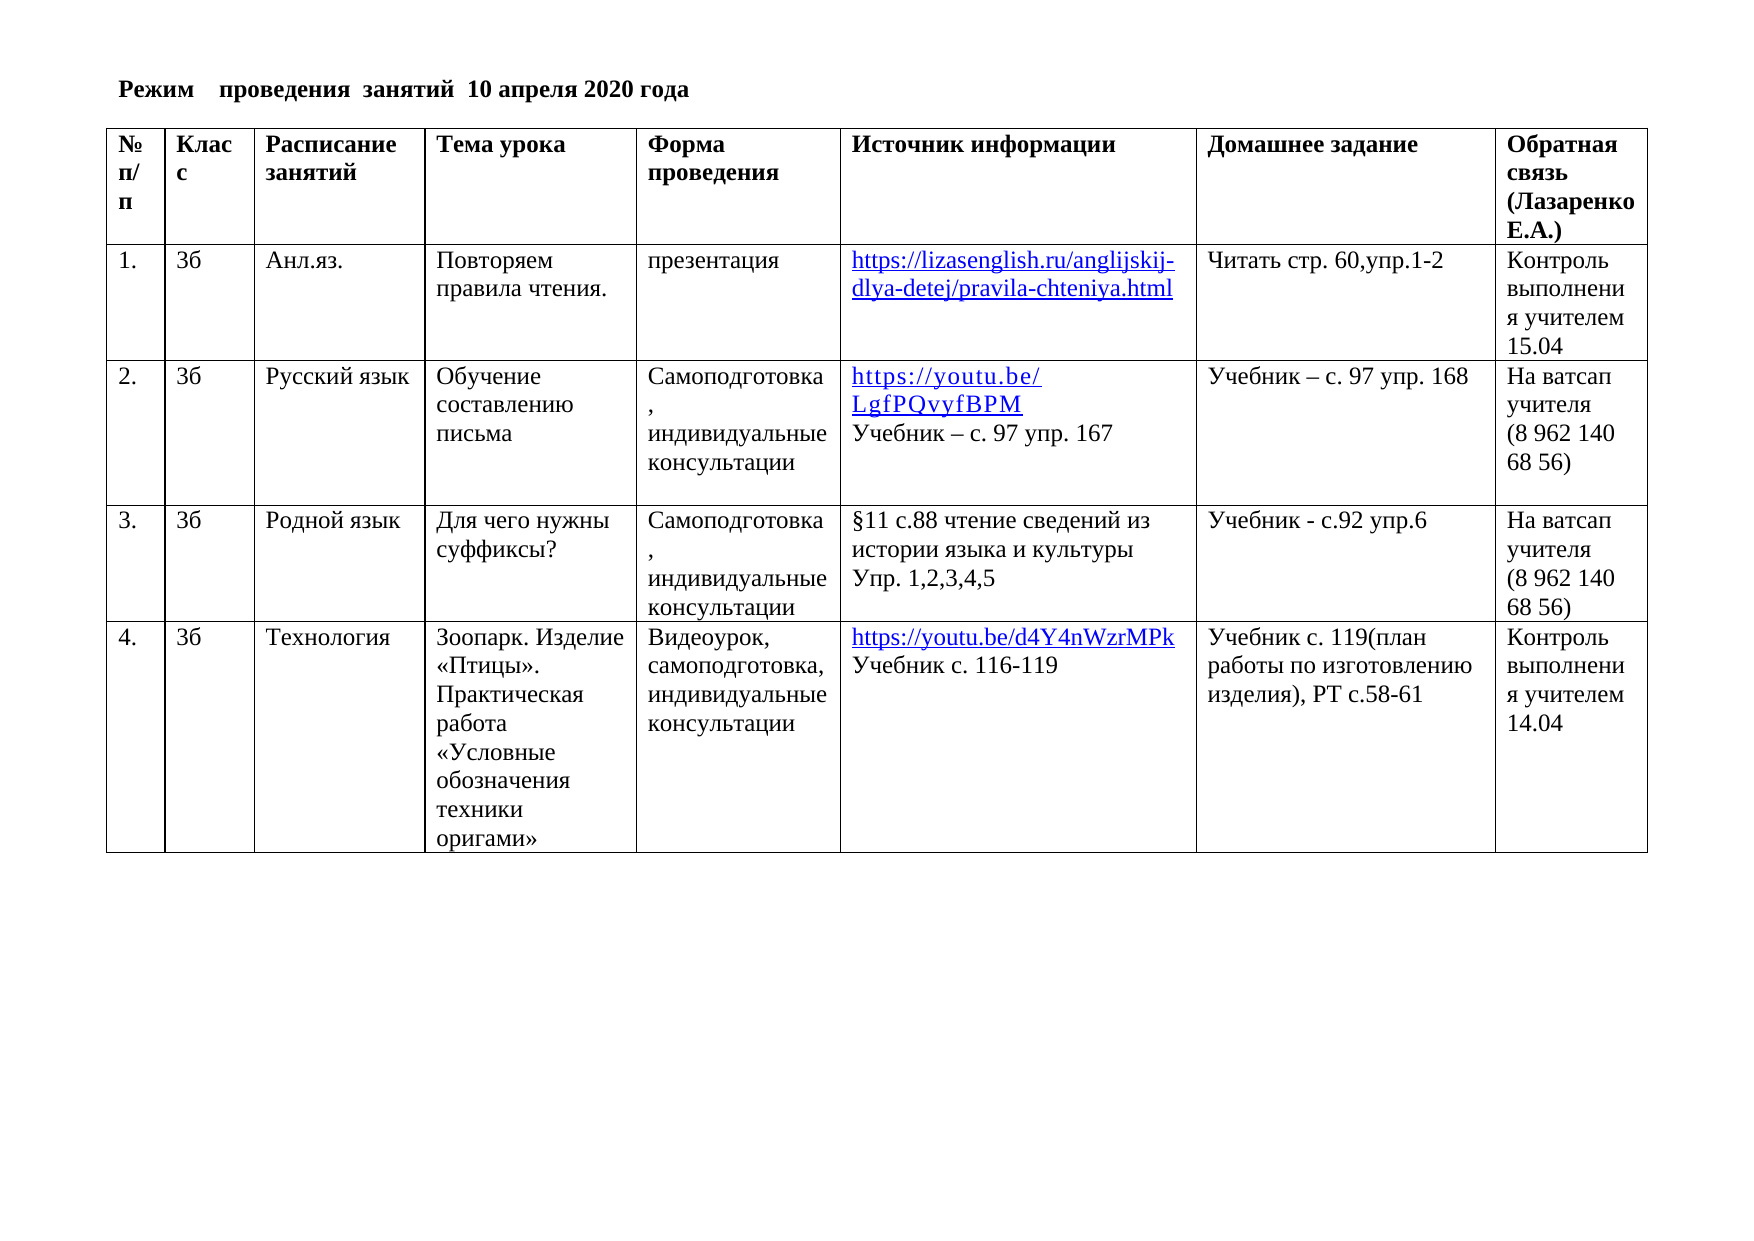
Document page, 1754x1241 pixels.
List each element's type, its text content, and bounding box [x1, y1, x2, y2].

table_cell презентация [637, 245, 840, 360]
table_cell Учебник – с. 97 упр. 168 [1197, 361, 1495, 504]
table_cell 3. [107, 506, 164, 621]
table_cell Самоподготовка, индивидуальные консультации [637, 361, 840, 504]
table_cell 3б [166, 361, 254, 504]
table_cell Для чего нужны суффиксы? [426, 506, 636, 621]
table_cell 3б [166, 506, 254, 621]
table_cell Зоопарк. Изделие «Птицы». Практическая работа «Условные обозначения техники оригами» [426, 622, 636, 852]
table_header Тема урока [426, 129, 636, 244]
table_cell Технология [255, 622, 424, 852]
table_cell Родной язык [255, 506, 424, 621]
table_cell Видеоурок, самоподготовка, индивидуальные консультации [637, 622, 840, 852]
table_cell На ватсап учителя (8 962 140 68 56) [1496, 361, 1647, 504]
table_header Класс [166, 129, 254, 244]
table_cell https://lizasenglish.ru/anglijskij-dlya-detej/pravila-chteniya.html [841, 245, 1196, 360]
table_cell Русский язык [255, 361, 424, 504]
table_cell Контроль выполнения учителем 14.04 [1496, 622, 1647, 852]
table_cell 4. [107, 622, 164, 852]
table_cell Самоподготовка, индивидуальные консультации [637, 506, 840, 621]
table_cell Анл.яз. [255, 245, 424, 360]
table_cell Контроль выполнения учителем 15.04 [1496, 245, 1647, 360]
table_header № п/п [107, 129, 164, 244]
table_header Домашнее задание [1197, 129, 1495, 244]
table_cell 3б [166, 622, 254, 852]
table_cell 2. [107, 361, 164, 504]
table_header Источник информации [841, 129, 1196, 244]
table_cell https://youtu.be/d4Y4nWzrMPk Учебник с. 116-119 [841, 622, 1196, 852]
table_cell На ватсап учителя (8 962 140 68 56) [1496, 506, 1647, 621]
table_cell 1. [107, 245, 164, 360]
table_header Форма проведения [637, 129, 840, 244]
text Режим проведения занятий 10 апреля 2020 года [118, 74, 1636, 103]
table_cell https://youtu.be/LgfPQvyfBPM Учебник – с. 97 упр. 167 [841, 361, 1196, 504]
table_cell §11 с.88 чтение сведений из истории языка и культуры Упр. 1,2,3,4,5 [841, 506, 1196, 621]
table_cell Читать стр. 60,упр.1-2 [1197, 245, 1495, 360]
table_header Обратная связь (Лазаренко Е.А.) [1496, 129, 1647, 244]
table_cell Учебник с. 119(план работы по изготовлению изделия), РТ с.58-61 [1197, 622, 1495, 852]
table_cell Повторяем правила чтения. [426, 245, 636, 360]
table_cell Обучение составлению письма [426, 361, 636, 504]
table_header Расписание занятий [255, 129, 424, 244]
table_cell 3б [166, 245, 254, 360]
table_cell Учебник - с.92 упр.6 [1197, 506, 1495, 621]
